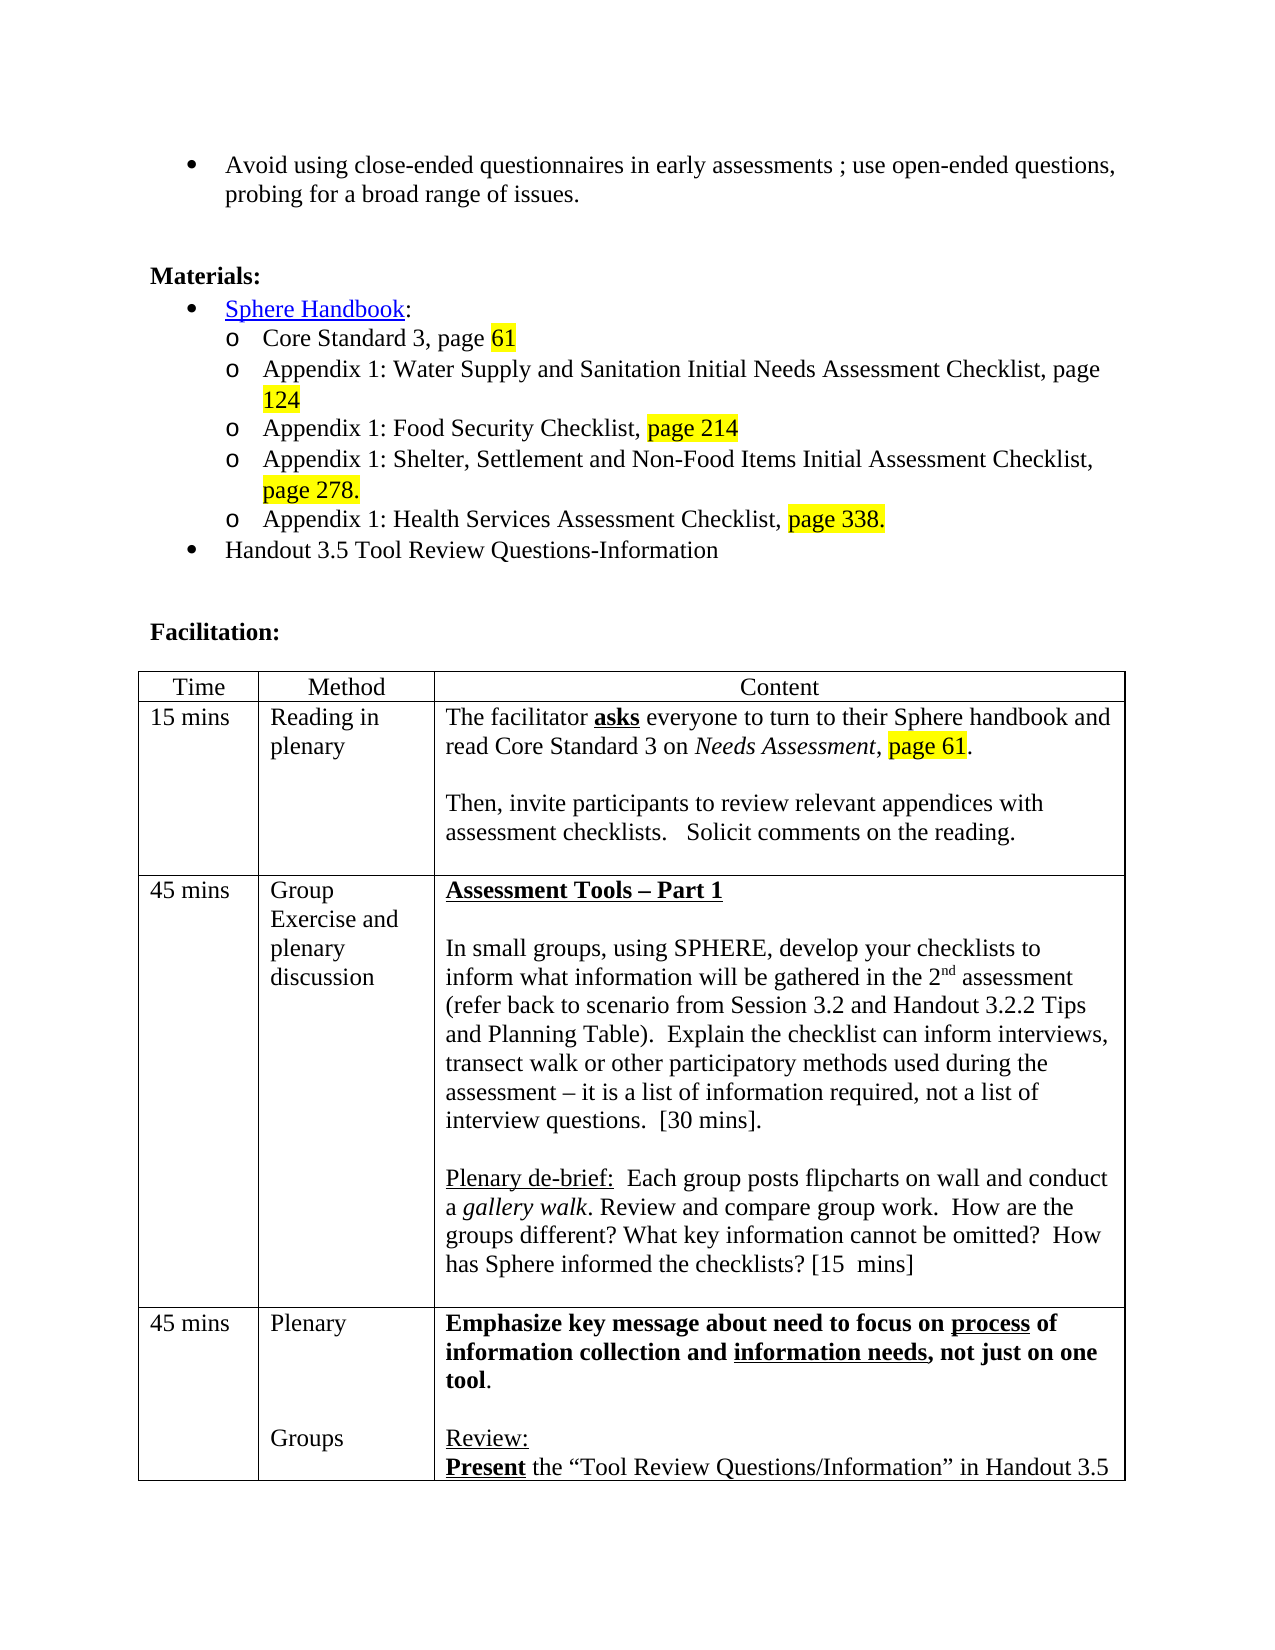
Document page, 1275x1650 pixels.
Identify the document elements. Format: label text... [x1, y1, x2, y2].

list Appendix 1: Shelter, Settlement and Non-Food Items Initial Assessment Checklist, page 278. [225, 444, 1125, 504]
table_cell Reading in plenary [259, 702, 434, 874]
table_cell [259, 1308, 434, 1480]
table_cell Group Exercise and plenary discussion [259, 876, 434, 1307]
table_cell Assessment Tools – Part 1 In small groups, using SPHERE, develop your checklists to inform what information will be gathered in the 2nd assessment (refer back to scenario from Session 3.2 and Handout 3.2.2 Tips and Planning Table). Explain the checklist can inform interviews, transect walk or other participatory methods used during the assessment – it is a list of information required, not a list of interview questions. [30 mins]. Plenary de-brief: Each group posts flipcharts on wall and conduct a gallery walk. Review and compare group work. How are the groups different? What key information cannot be omitted? How has Sphere informed the checklists? [15 mins] [435, 876, 1124, 1307]
table_header Content [435, 672, 1124, 701]
table_cell 15 mins [139, 702, 258, 874]
list Sphere Handbook: [187, 294, 1125, 323]
table_cell The facilitator asks everyone to turn to their Sphere handbook and read Core Standard 3 on Needs Assessment, page 61. Then, invite participants to review relevant appendices with assessment checklists. Solicit comments on the reading. [435, 702, 1124, 874]
list Avoid using close-ended questionnaires in early assessments ; use open-ended questions, probing for a broad range of issues. [187, 150, 1125, 207]
list Core Standard 3, page 61 [225, 323, 1125, 354]
table_cell 45 mins [139, 1308, 258, 1480]
table_header Method [259, 672, 434, 701]
table_cell 45 mins [139, 876, 258, 1307]
table_header Time [139, 672, 258, 701]
list Appendix 1: Food Security Checklist, page 214 [225, 413, 1125, 444]
text Facilitation: [150, 617, 1125, 646]
list Appendix 1: Health Services Assessment Checklist, page 338. [225, 504, 1125, 535]
list Appendix 1: Water Supply and Sanitation Initial Needs Assessment Checklist, page 124 [225, 354, 1125, 413]
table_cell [435, 1308, 1124, 1480]
text Materials: [150, 261, 1125, 290]
list Handout 3.5 Tool Review Questions-Information [187, 535, 1125, 563]
